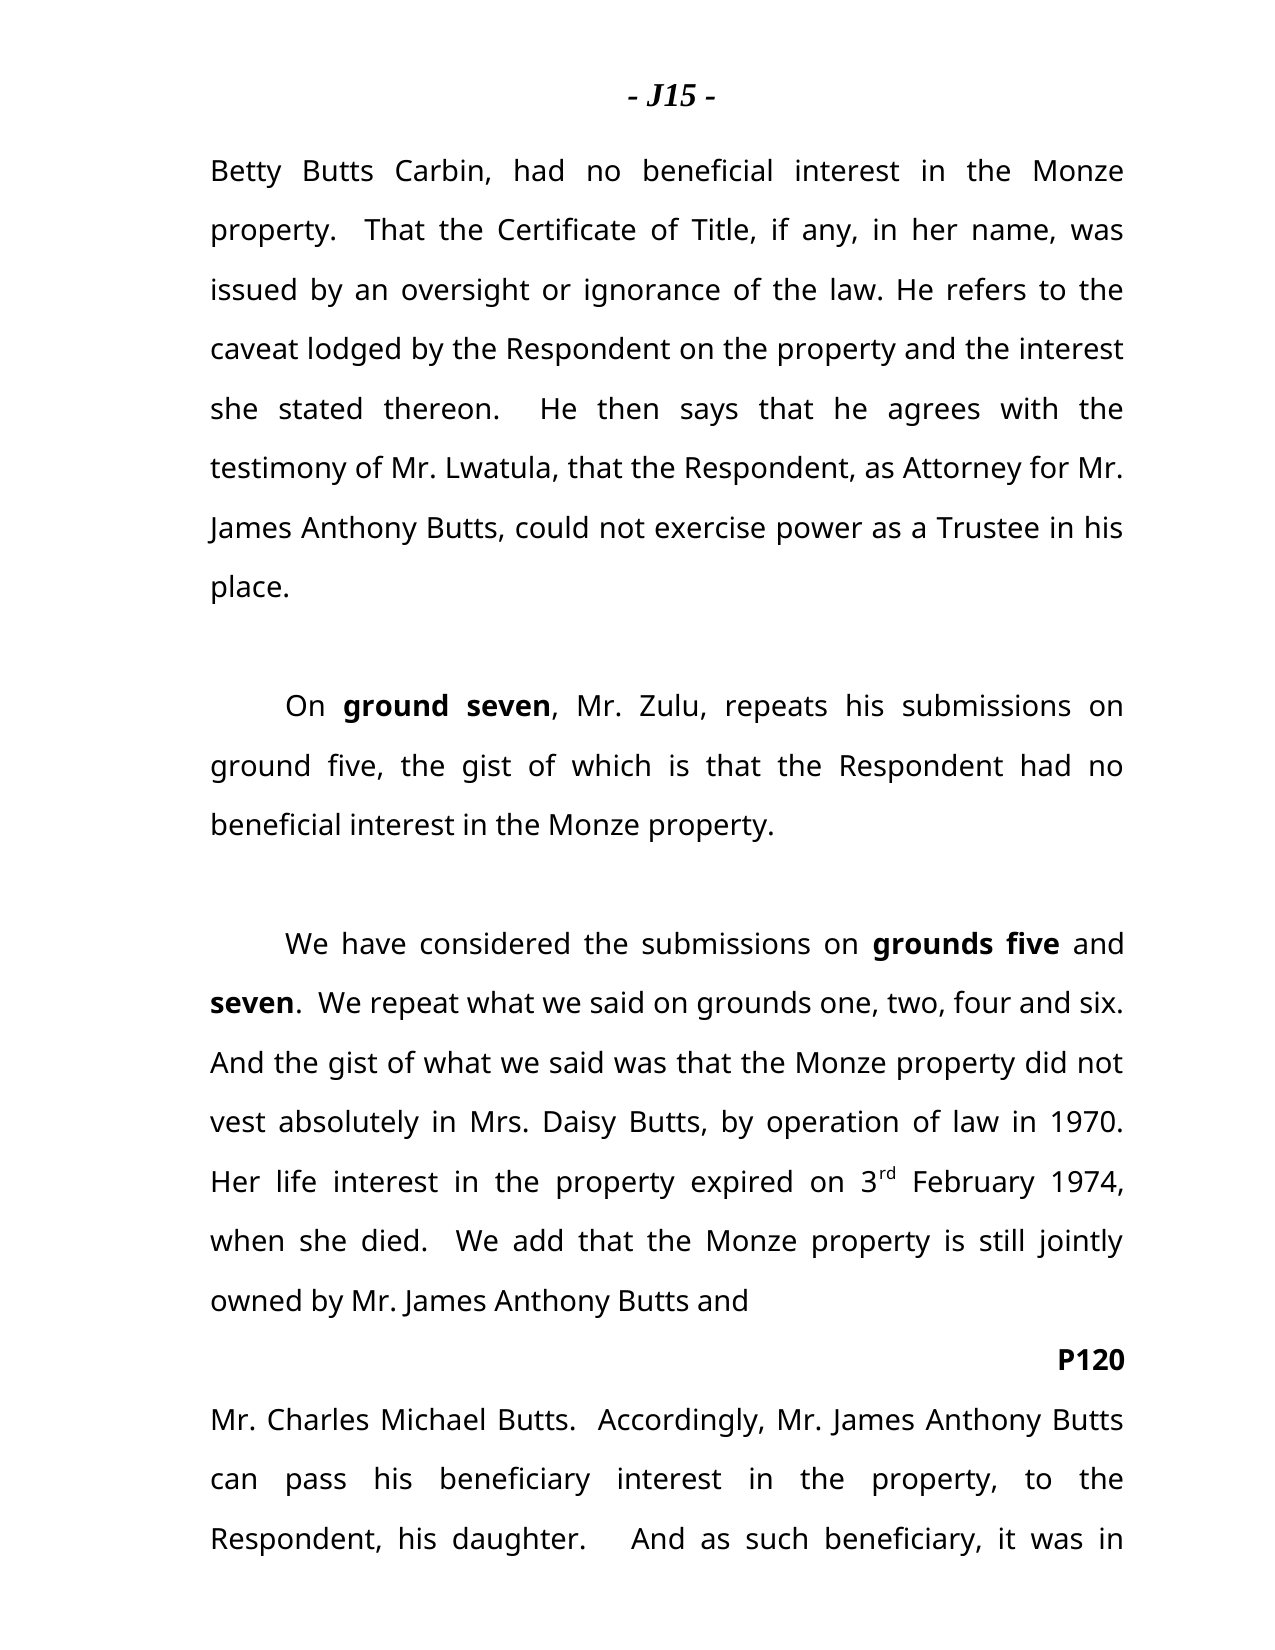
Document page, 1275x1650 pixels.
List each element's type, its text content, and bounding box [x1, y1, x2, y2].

text On ground seven, Mr. Zulu, repeats his submissions on ground five, the gist of which is that the Respondent had no beneficial interest in the Monze property. [210, 685, 1125, 844]
text We have considered the submissions on grounds five and seven. We repeat what we said on grounds one, two, four and six. And the gist of what we said was that the Monze property did not vest absolutely in Mrs. Daisy Butts, by operation of law in 1970. Her life interest in the property expired on 3rd February 1974, when she died. We add that the Monze property is still jointly owned by Mr. James Anthony Butts and [210, 923, 1125, 1320]
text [210, 150, 1125, 606]
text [210, 1399, 1125, 1558]
text P120 [210, 1339, 1125, 1379]
